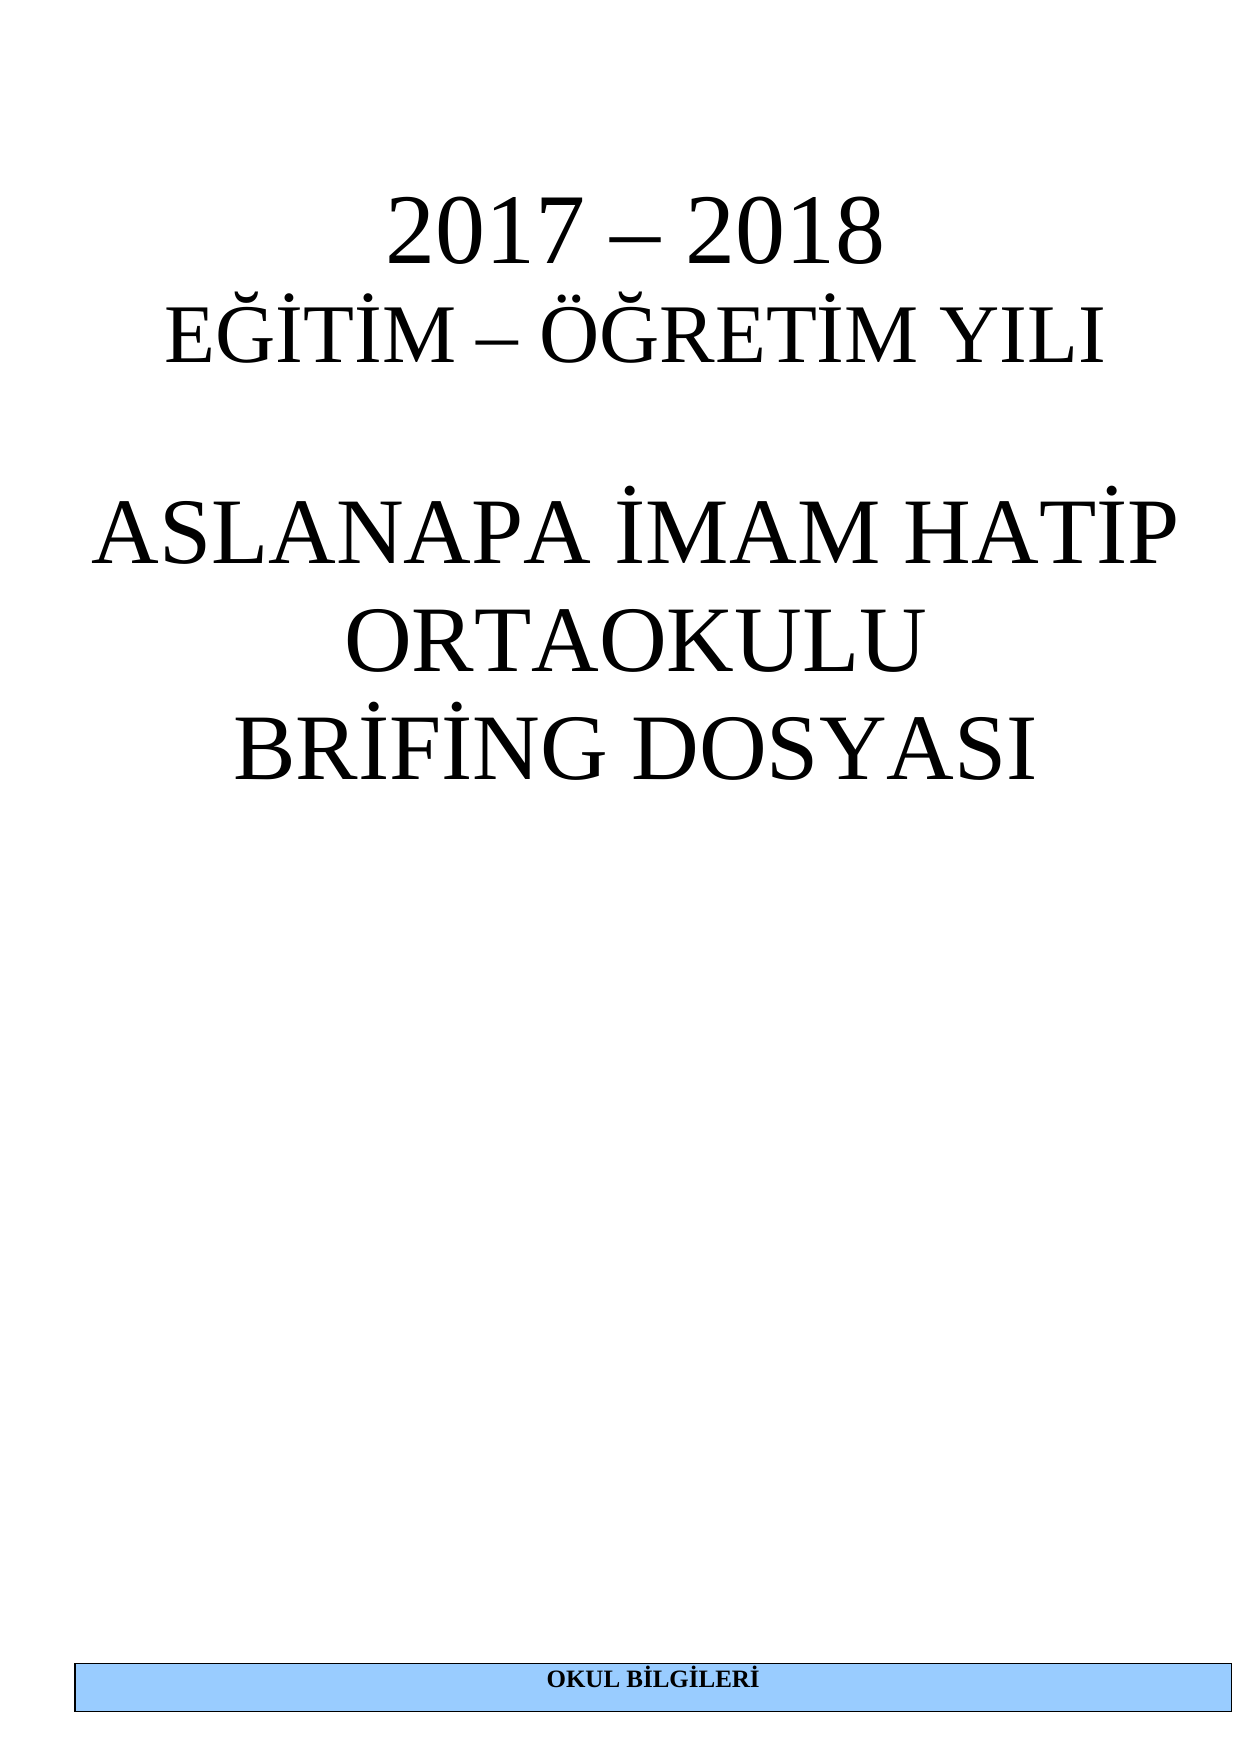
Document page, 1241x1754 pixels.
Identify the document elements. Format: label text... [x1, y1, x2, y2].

text BRİFİNG DOSYASI [75, 692, 1196, 800]
text ASLANAPA İMAM HATİP [75, 476, 1196, 584]
text ORTAOKULU [75, 584, 1196, 692]
text 2017 – 2018 [75, 170, 1196, 285]
text EĞİTİM – ÖĞRETİM YILI [75, 285, 1196, 381]
table_header OKUL BİLGİLERİ [76, 1664, 1231, 1711]
